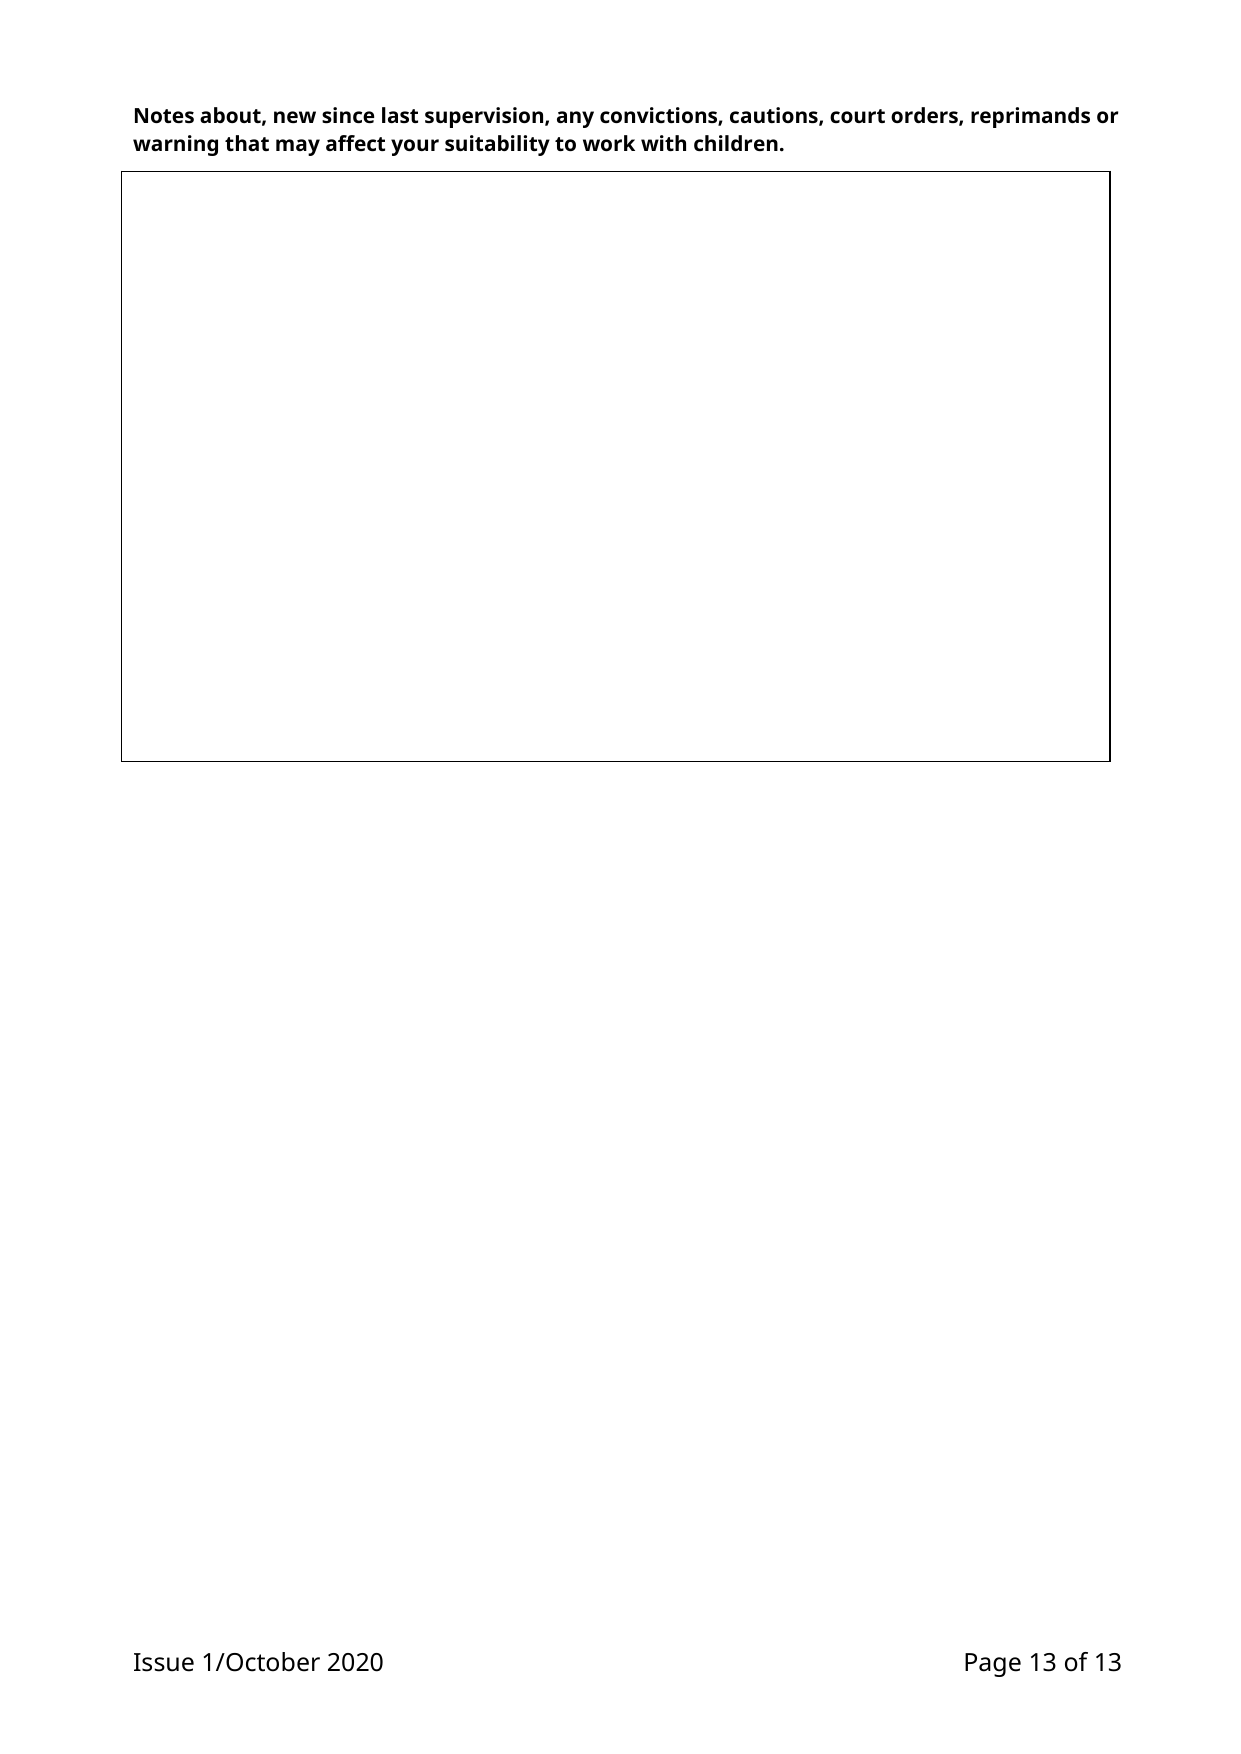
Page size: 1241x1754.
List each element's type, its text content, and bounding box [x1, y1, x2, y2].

text Notes about, new since last supervision, any convictions, cautions, court orders, reprimands or warning that may affect your suitability to work with children. [133, 101, 1166, 158]
table_header [122, 172, 1109, 761]
